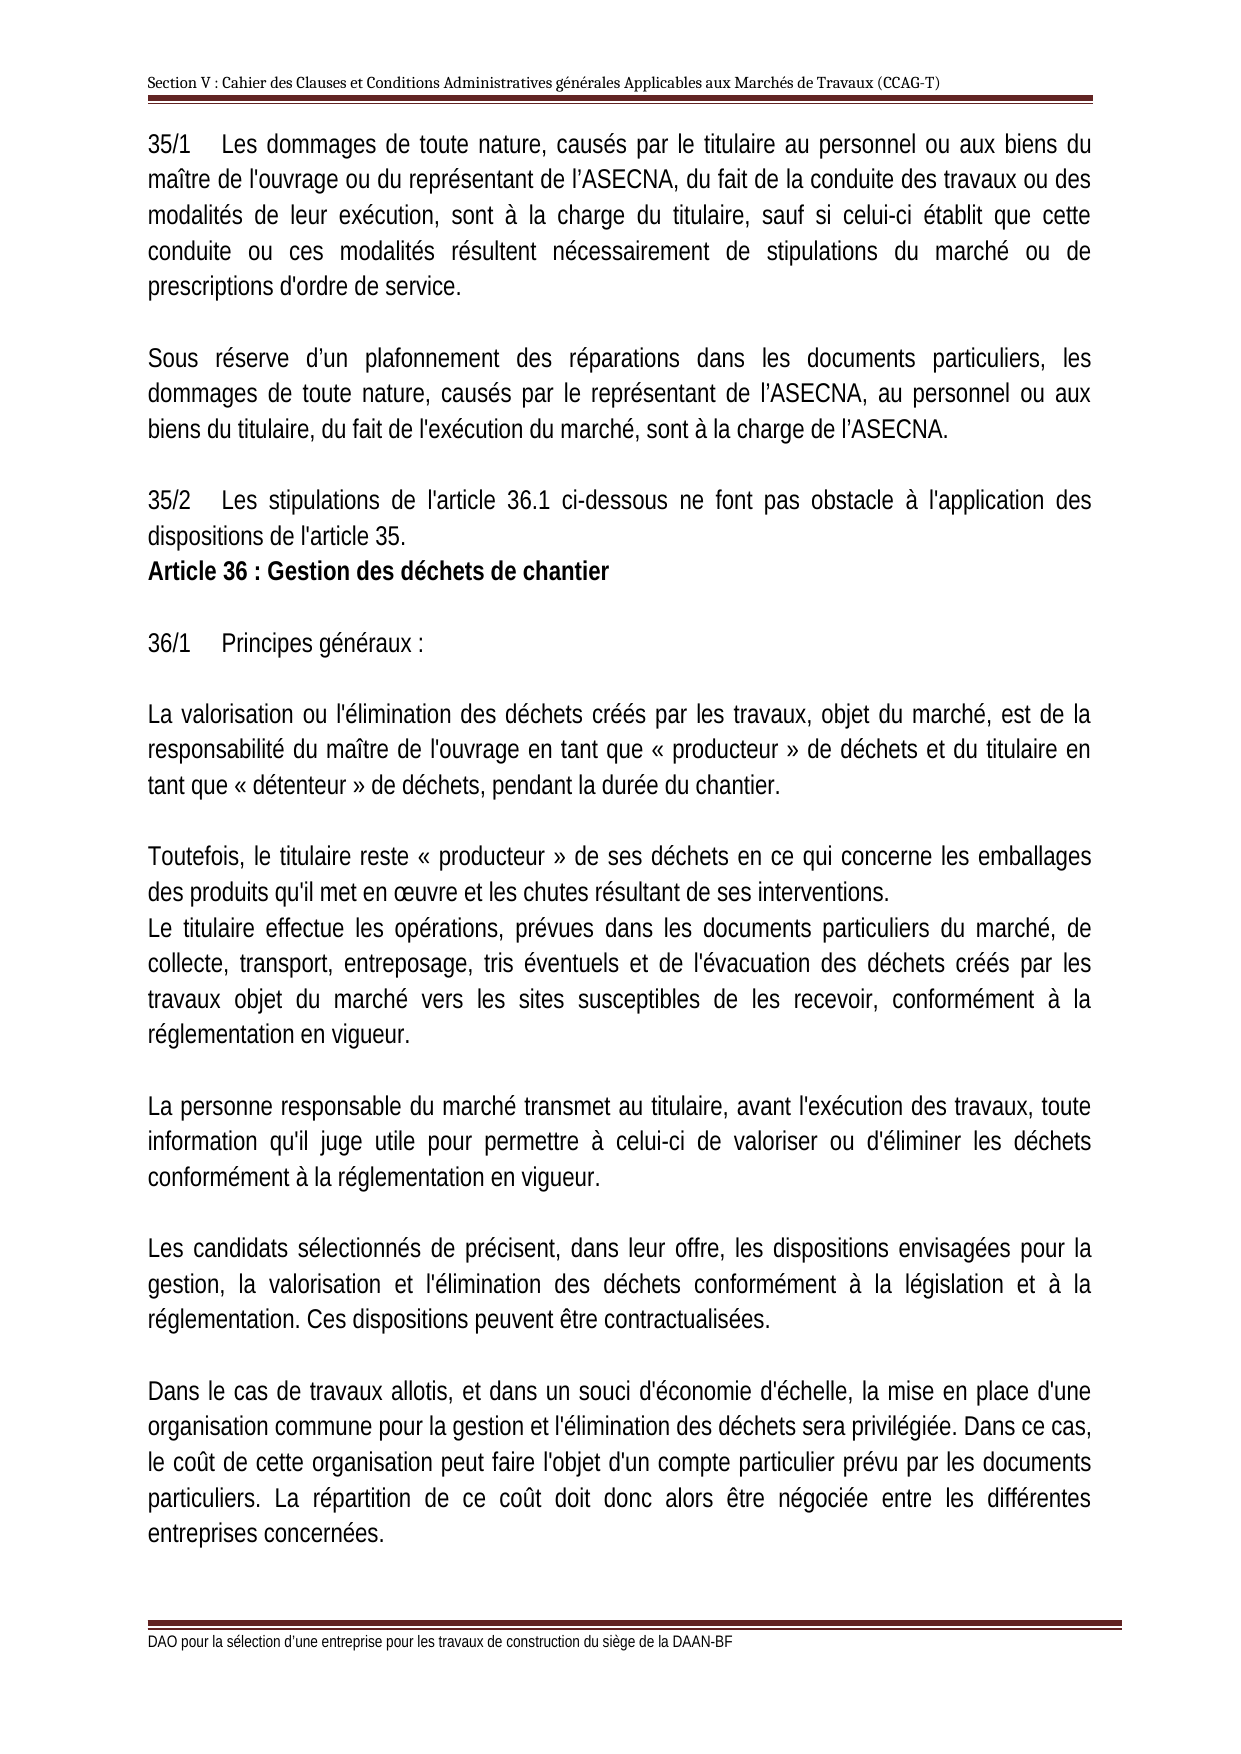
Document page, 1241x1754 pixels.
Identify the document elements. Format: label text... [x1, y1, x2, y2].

text Toutefois, le titulaire reste « producteur » de ses déchets en ce qui concerne les emballages des produits qu'il met en œuvre et les chutes résultant de ses interventions. [148, 841, 1093, 907]
list Principes généraux : [148, 627, 1093, 658]
text Sous réserve d’un plafonnement des réparations dans les documents particuliers, les dommages de toute nature, causés par le représentant de l’ASECNA, au personnel ou aux biens du titulaire, du fait de l'exécution du marché, sont à la charge de l’ASECNA. [148, 342, 1093, 444]
subtitle Article 36 : Gestion des déchets de chantier [148, 556, 1093, 587]
text La valorisation ou l'élimination des déchets créés par les travaux, objet du marché, est de la responsabilité du maître de l'ouvrage en tant que « producteur » de déchets et du titulaire en tant que « détenteur » de déchets, pendant la durée du chantier. [148, 698, 1093, 800]
list Les dommages de toute nature, causés par le titulaire au personnel ou aux biens du maître de l'ouvrage ou du représentant de l’ASECNA, du fait de la conduite des travaux ou des modalités de leur exécution, sont à la charge du titulaire, sauf si celui-ci établit que cette conduite ou ces modalités résultent nécessairement de stipulations du marché ou de prescriptions d'ordre de service. [148, 128, 1093, 302]
list Les stipulations de l'article 36.1 ci-dessous ne font pas obstacle à l'application des dispositions de l'article 35. [148, 484, 1093, 551]
text La personne responsable du marché transmet au titulaire, avant l'exécution des travaux, toute information qu'il juge utile pour permettre à celui-ci de valoriser ou d'éliminer les déchets conformément à la réglementation en vigueur. [148, 1090, 1093, 1192]
text Les candidats sélectionnés de précisent, dans leur offre, les dispositions envisagées pour la gestion, la valorisation et l'élimination des déchets conformément à la législation et à la réglementation. Ces dispositions peuvent être contractualisées. [148, 1232, 1093, 1335]
text Dans le cas de travaux allotis, et dans un souci d'économie d'échelle, la mise en place d'une organisation commune pour la gestion et l'élimination des déchets sera privilégiée. Dans ce cas, le coût de cette organisation peut faire l'objet d'un compte particulier prévu par les documents particuliers. La répartition de ce coût doit donc alors être négociée entre les différentes entreprises concernées. [148, 1375, 1093, 1548]
text Le titulaire effectue les opérations, prévues dans les documents particuliers du marché, de collecte, transport, entreposage, tris éventuels et de l'évacuation des déchets créés par les travaux objet du marché vers les sites susceptibles de les recevoir, conformément à la réglementation en vigueur. [148, 912, 1093, 1050]
